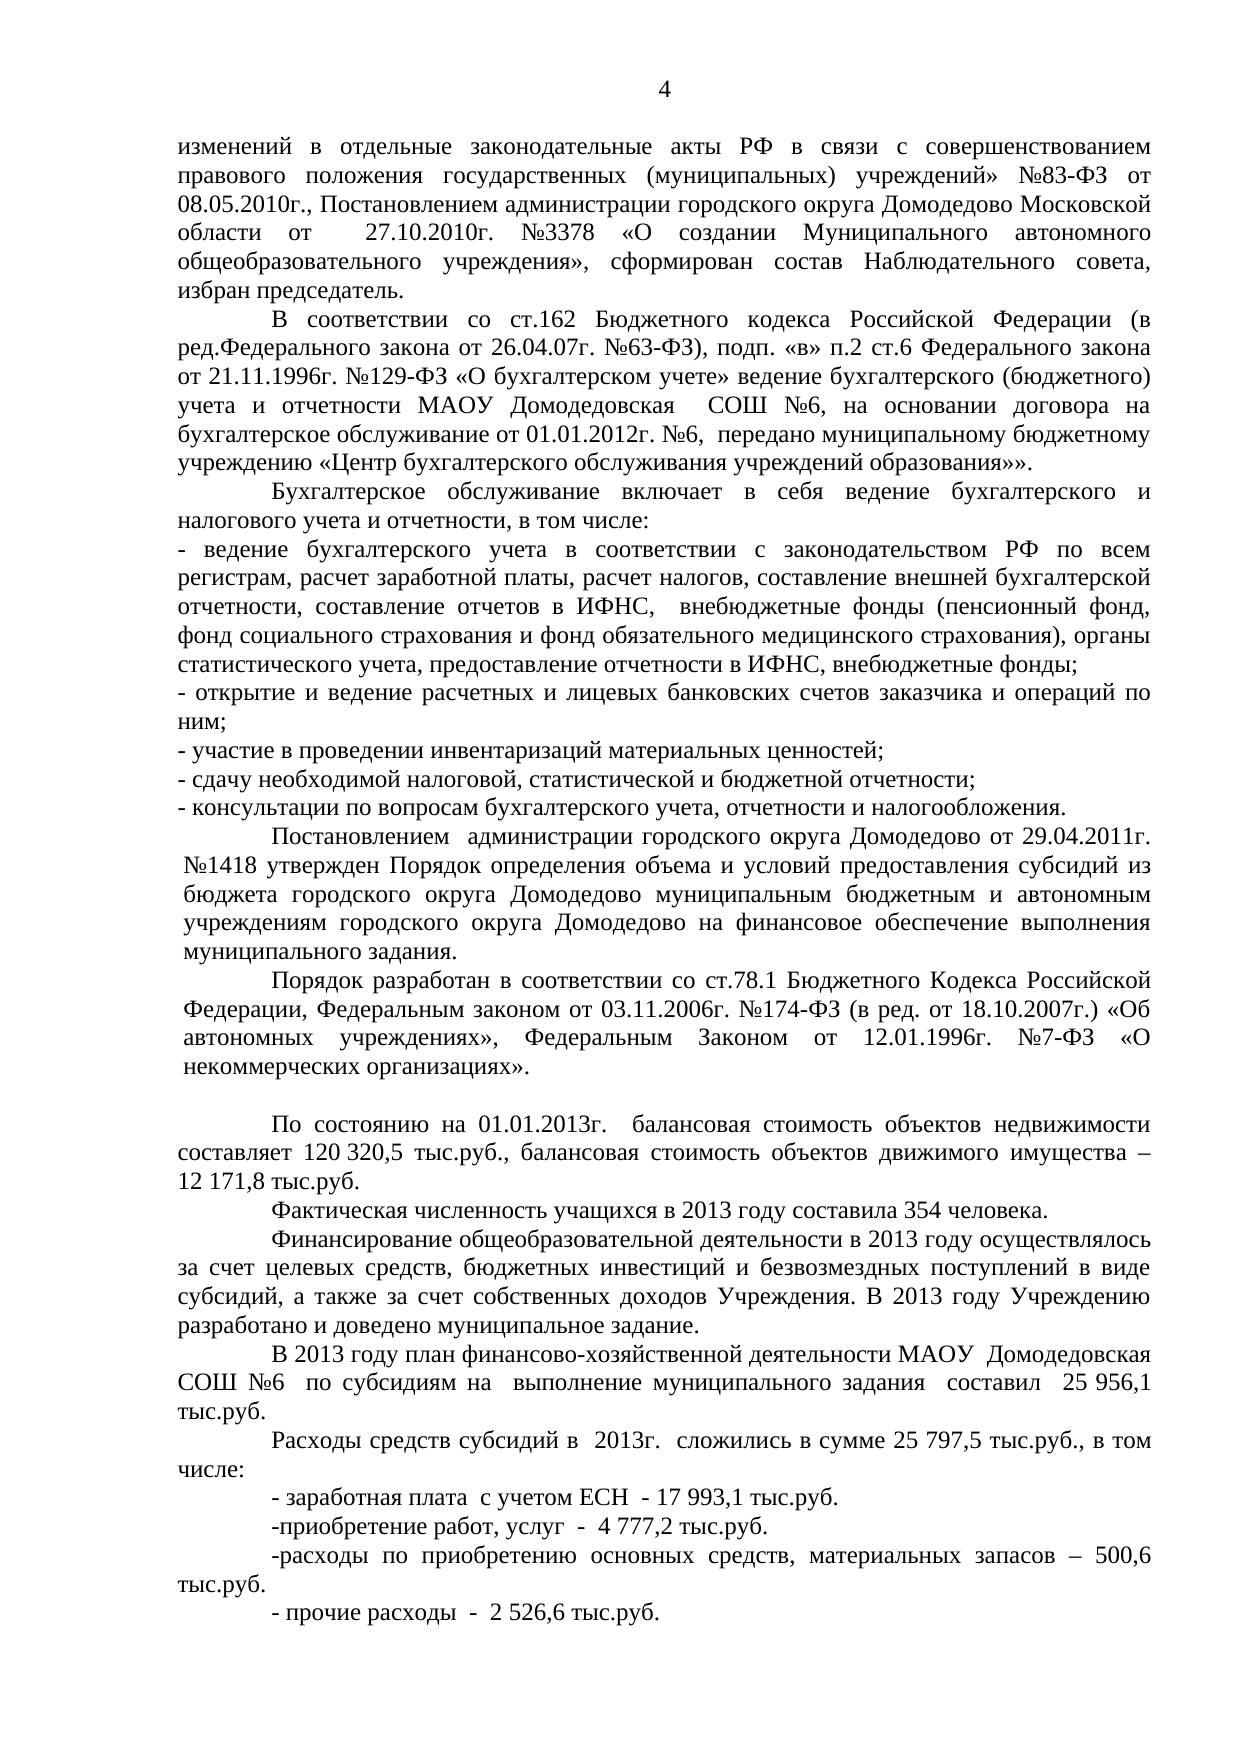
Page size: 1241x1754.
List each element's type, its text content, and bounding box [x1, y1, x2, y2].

text Порядок разработан в соответствии со ст.78.1 Бюджетного Кодекса Российской Федерации, Федеральным законом от 03.11.2006г. №174-ФЗ (в ред. от 18.10.2007г.) «Об автономных учреждениях», Федеральным Законом от 12.01.1996г. №7-ФЗ «О некоммерческих организациях». [183, 965, 1152, 1080]
text - ведение бухгалтерского учета в соответствии с законодательством РФ по всем регистрам, расчет заработной платы, расчет налогов, составление внешней бухгалтерской отчетности, составление отчетов в ИФНС, внебюджетные фонды (пенсионный фонд, фонд социального страхования и фонд обязательного медицинского страхования), органы статистического учета, предоставление отчетности в ИФНС, внебюджетные фонды; [177, 534, 1152, 677]
text По состоянию на 01.01.2013г. балансовая стоимость объектов недвижимости составляет 120 320,5 тыс.руб., балансовая стоимость объектов движимого имущества – 12 171,8 тыс.руб. [177, 1109, 1152, 1195]
text В 2013 году план финансово-хозяйственной деятельности МАОУ Домодедовская СОШ №6 по субсидиям на выполнение муниципального задания составил 25 956,1 тыс.руб. [177, 1339, 1152, 1425]
text -приобретение работ, услуг - 4 777,2 тыс.руб. [177, 1511, 1152, 1540]
text - заработная плата с учетом ЕСН - 17 993,1 тыс.руб. [177, 1482, 1152, 1511]
text Финансирование общеобразовательной деятельности в 2013 году осуществлялось за счет целевых средств, бюджетных инвестиций и безвозмездных поступлений в виде субсидий, а также за счет собственных доходов Учреждения. В 2013 году Учреждению разработано и доведено муниципальное задание. [177, 1224, 1152, 1339]
text - открытие и ведение расчетных и лицевых банковских счетов заказчика и операций по ним; [177, 677, 1152, 735]
text -расходы по приобретению основных средств, материальных запасов – 500,6 тыс.руб. [177, 1540, 1152, 1597]
text В соответствии со ст.162 Бюджетного кодекса Российской Федерации (в ред.Федерального закона от 26.04.07г. №63-ФЗ), подп. «в» п.2 ст.6 Федерального закона от 21.11.1996г. №129-ФЗ «О бухгалтерском учете» ведение бухгалтерского (бюджетного) учета и отчетности МАОУ Домодедовская СОШ №6, на основании договора на бухгалтерское обслуживание от 01.01.2012г. №6, передано муниципальному бюджетному учреждению «Центр бухгалтерского обслуживания учреждений образования»». [177, 304, 1152, 476]
text - участие в проведении инвентаризаций материальных ценностей; [177, 735, 1152, 764]
text - прочие расходы - 2 526,6 тыс.руб. [177, 1597, 1152, 1626]
text Фактическая численность учащихся в 2013 году составила 354 человека. [177, 1195, 1152, 1224]
text Расходы средств субсидий в 2013г. сложились в сумме 25 797,5 тыс.руб., в том числе: [177, 1425, 1152, 1482]
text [177, 131, 1152, 304]
text - сдачу необходимой налоговой, статистической и бюджетной отчетности; [177, 764, 1152, 792]
text Постановлением администрации городского округа Домодедово от 29.04.2011г. №1418 утвержден Порядок определения объема и условий предоставления субсидий из бюджета городского округа Домодедово муниципальным бюджетным и автономным учреждениям городского округа Домодедово на финансовое обеспечение выполнения муниципального задания. [183, 821, 1152, 965]
text Бухгалтерское обслуживание включает в себя ведение бухгалтерского и налогового учета и отчетности, в том числе: [177, 476, 1152, 534]
text - консультации по вопросам бухгалтерского учета, отчетности и налогообложения. [177, 792, 1152, 821]
